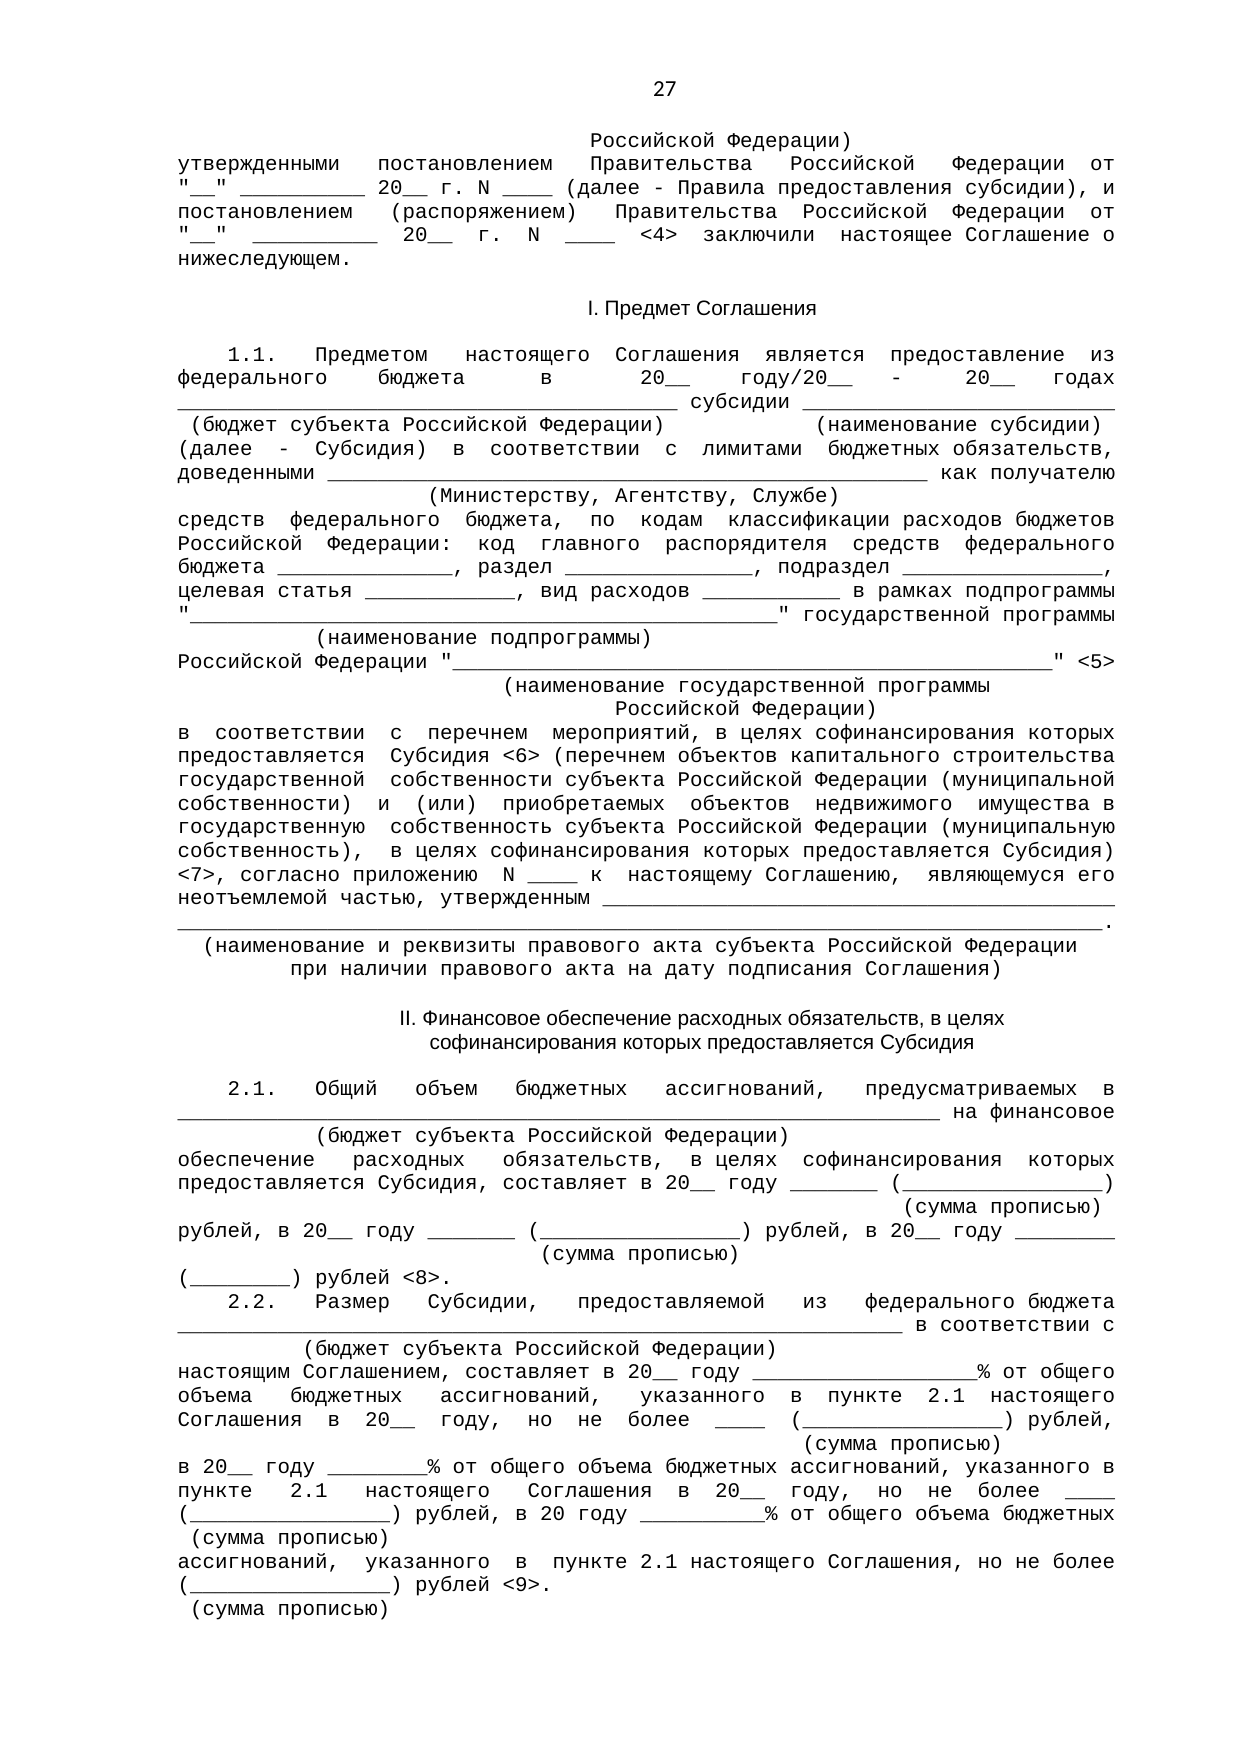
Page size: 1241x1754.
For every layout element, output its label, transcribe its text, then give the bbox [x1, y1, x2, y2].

text бюджета ______________, раздел _______________, подраздел ________________, [177, 556, 1152, 580]
text 2.2. Размер Субсидии, предоставляемой из федерального бюджета [177, 1291, 1152, 1314]
text (наименование и реквизиты правового акта субъекта Российской Федерации [177, 935, 1152, 958]
text (бюджет субъекта Российской Федерации) [177, 1338, 1152, 1362]
text целевая статья ____________, вид расходов ___________ в рамках подпрограммы [177, 580, 1152, 604]
text (наименование подпрограммы) [177, 627, 1152, 651]
text объема бюджетных ассигнований, указанного в пункте 2.1 настоящего [177, 1385, 1152, 1409]
text II. Финансовое обеспечение расходных обязательств, в целях [177, 1006, 1152, 1030]
text <7>, согласно приложению N ____ к настоящему Соглашению, являющемуся его [177, 864, 1152, 887]
text в соответствии с перечнем мероприятий, в целях софинансирования которых [177, 722, 1152, 746]
text рублей, в 20__ году _______ (________________) рублей, в 20__ году ________ [177, 1220, 1152, 1243]
text "_______________________________________________" государственной программы [177, 604, 1152, 627]
text "__" __________ 20__ г. N ____ (далее - Правила предоставления субсидии), и [177, 177, 1152, 201]
text (Министерству, Агентству, Службе) [177, 485, 1152, 509]
text пункте 2.1 настоящего Соглашения в 20__ году, но не более ____ [177, 1480, 1152, 1503]
text 1.1. Предметом настоящего Соглашения является предоставление из [177, 343, 1152, 367]
text средств федерального бюджета, по кодам классификации расходов бюджетов [177, 509, 1152, 533]
text федерального бюджета в 20__ году/20__ - 20__ годах [177, 367, 1152, 391]
text настоящим Соглашением, составляет в 20__ году __________________% от общего [177, 1362, 1152, 1385]
text (сумма прописью) [177, 1598, 1152, 1622]
text (сумма прописью) [177, 1196, 1152, 1220]
text собственность), в целях софинансирования которых предоставляется Субсидия) [177, 840, 1152, 864]
text в 20__ году ________% от общего объема бюджетных ассигнований, указанного в [177, 1456, 1152, 1480]
text неотъемлемой частью, утвержденным _________________________________________ [177, 887, 1152, 911]
text (________) рублей <8>. [177, 1267, 1152, 1291]
text постановлением (распоряжением) Правительства Российской Федерации от [177, 201, 1152, 224]
text Российской Федерации) [177, 130, 1152, 153]
text Российской Федерации) [177, 698, 1152, 722]
text государственной собственности субъекта Российской Федерации (муниципальной [177, 769, 1152, 793]
text софинансирования которых предоставляется Субсидия [177, 1030, 1152, 1054]
text ассигнований, указанного в пункте 2.1 настоящего Соглашения, но не более [177, 1551, 1152, 1574]
text государственную собственность субъекта Российской Федерации (муниципальную [177, 816, 1152, 840]
text Российской Федерации: код главного распорядителя средств федерального [177, 533, 1152, 556]
text __________________________________________________________________________. [177, 911, 1152, 935]
text при наличии правового акта на дату подписания Соглашения) [177, 958, 1152, 982]
text I. Предмет Соглашения [177, 296, 1152, 319]
text 2.1. Общий объем бюджетных ассигнований, предусматриваемых в [177, 1078, 1152, 1101]
text доведенными ________________________________________________ как получателю [177, 462, 1152, 485]
text предоставляется Субсидия <6> (перечнем объектов капитального строительства [177, 746, 1152, 769]
text (сумма прописью) [177, 1243, 1152, 1267]
text (________________) рублей, в 20 году __________% от общего объема бюджетных [177, 1503, 1152, 1527]
text (сумма прописью) [177, 1527, 1152, 1551]
text (бюджет субъекта Российской Федерации) (наименование субсидии) [177, 414, 1152, 438]
text обеспечение расходных обязательств, в целях софинансирования которых [177, 1149, 1152, 1172]
text ________________________________________ субсидии _________________________ [177, 391, 1152, 414]
text "__" __________ 20__ г. N ____ <4> заключили настоящее Соглашение о [177, 224, 1152, 248]
text _____________________________________________________________ на финансовое [177, 1101, 1152, 1125]
text Российской Федерации "________________________________________________" <5> [177, 651, 1152, 674]
text нижеследующем. [177, 248, 1152, 272]
text (бюджет субъекта Российской Федерации) [177, 1125, 1152, 1149]
text (сумма прописью) [177, 1432, 1152, 1456]
text (________________) рублей <9>. [177, 1574, 1152, 1598]
text предоставляется Субсидия, составляет в 20__ году _______ (________________) [177, 1172, 1152, 1196]
text собственности) и (или) приобретаемых объектов недвижимого имущества в [177, 793, 1152, 816]
text (далее - Субсидия) в соответствии с лимитами бюджетных обязательств, [177, 438, 1152, 462]
text (наименование государственной программы [177, 674, 1152, 698]
text утвержденными постановлением Правительства Российской Федерации от [177, 153, 1152, 177]
text __________________________________________________________ в соответствии с [177, 1314, 1152, 1338]
text Соглашения в 20__ году, но не более ____ (________________) рублей, [177, 1409, 1152, 1432]
